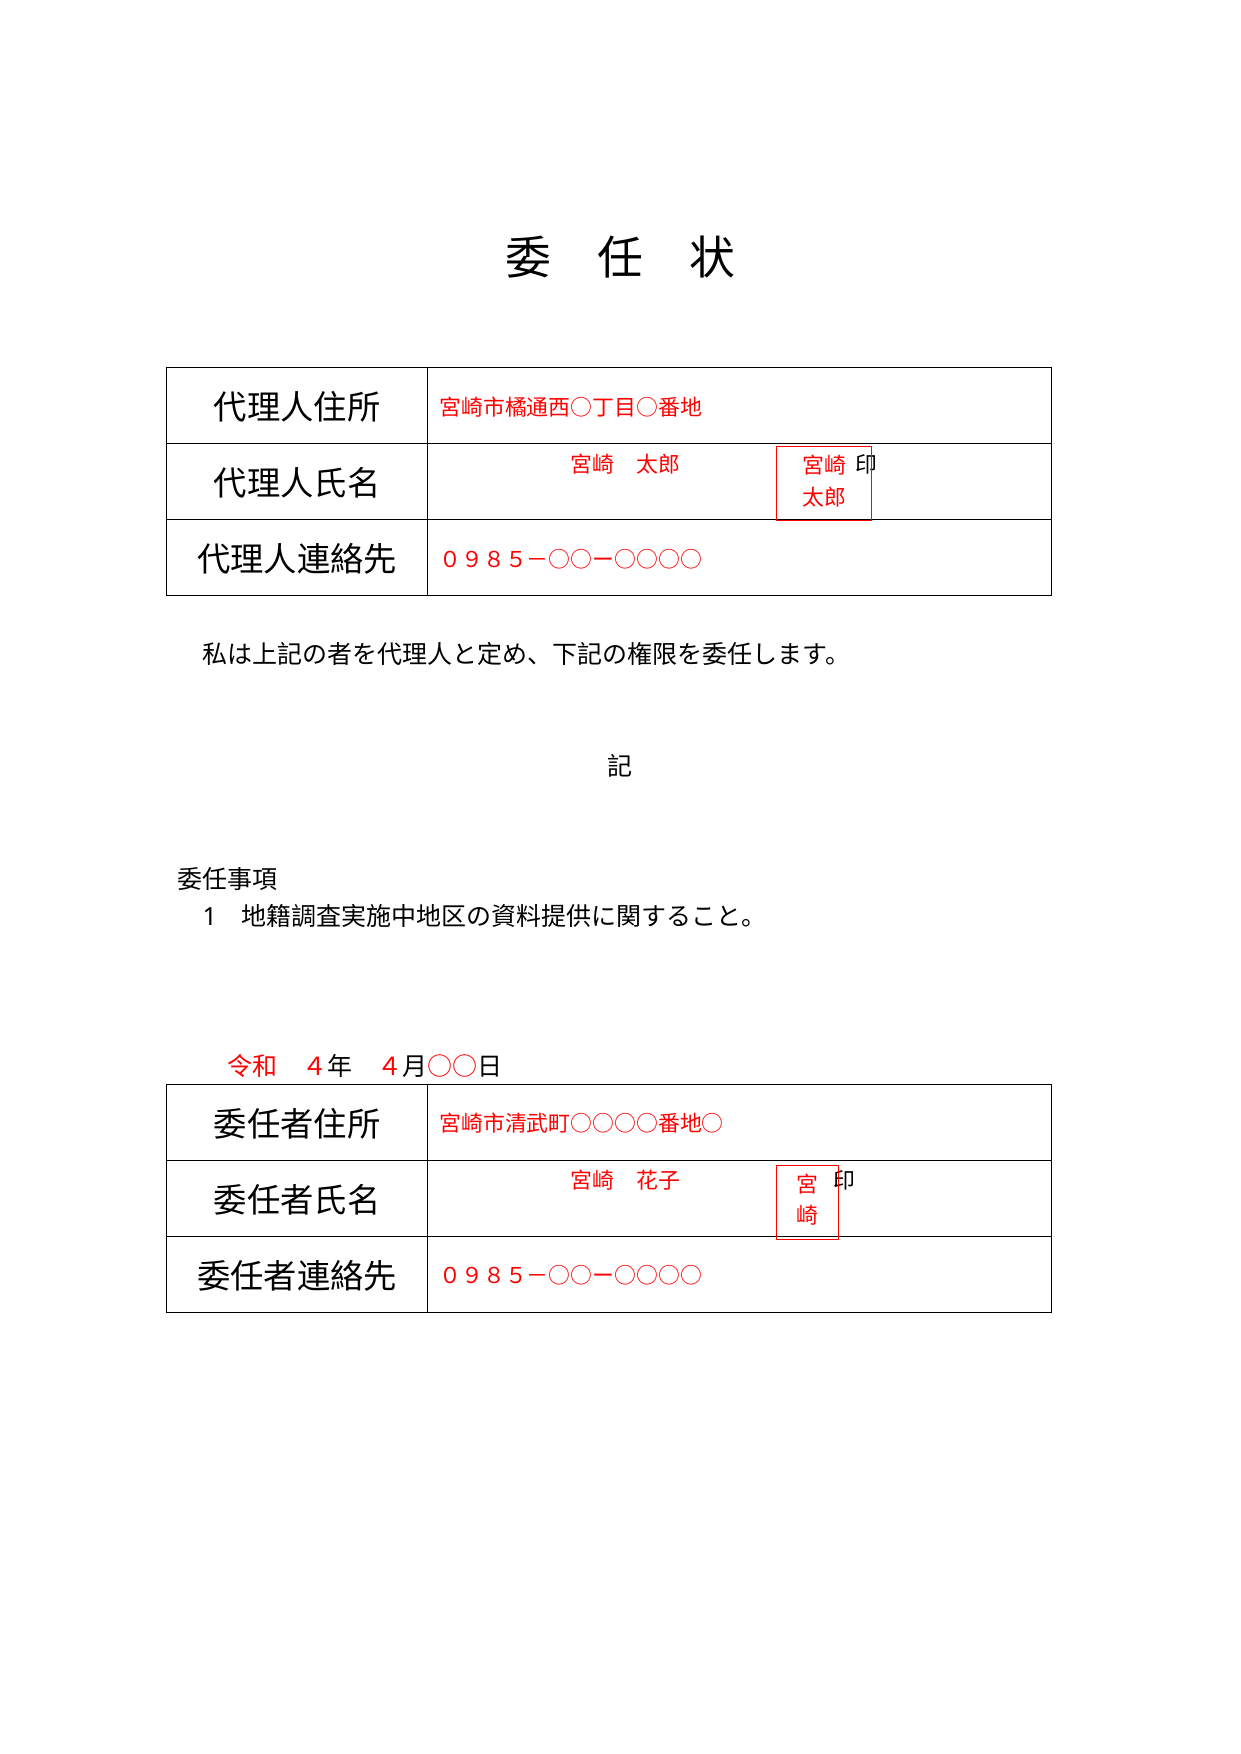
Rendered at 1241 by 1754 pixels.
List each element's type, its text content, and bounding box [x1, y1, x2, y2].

table_cell 宮崎 太郎 印 [428, 444, 1051, 519]
table_cell 代理人氏名 [167, 444, 427, 519]
table_header 宮崎市清武町○○○○番地○ [428, 1085, 1051, 1159]
table_cell 委任者氏名 [167, 1161, 427, 1236]
table_header 代理人住所 [167, 368, 427, 443]
text 委任事項 [177, 858, 1063, 896]
table_header 委任者住所 [167, 1085, 427, 1159]
text 記 [177, 746, 1063, 783]
text 私は上記の者を代理人と定め、下記の権限を委任します。 [177, 633, 1063, 671]
table_cell ０９８５－○○ー○○○○ [428, 1237, 1051, 1312]
table_cell 委任者連絡先 [167, 1237, 427, 1312]
table_header 宮崎市橘通西○丁目○番地 [428, 368, 1051, 443]
table_cell ０９８５－○○ー○○○○ [428, 520, 1051, 595]
text 令和 ４年 ４月○○日 [177, 1046, 1063, 1083]
table_cell 宮崎 花子 印 [428, 1161, 1051, 1236]
text 1 地籍調査実施中地区の資料提供に関すること。 [177, 896, 1063, 933]
text 委 任 状 [177, 217, 1063, 292]
table_cell 代理人連絡先 [167, 520, 427, 595]
